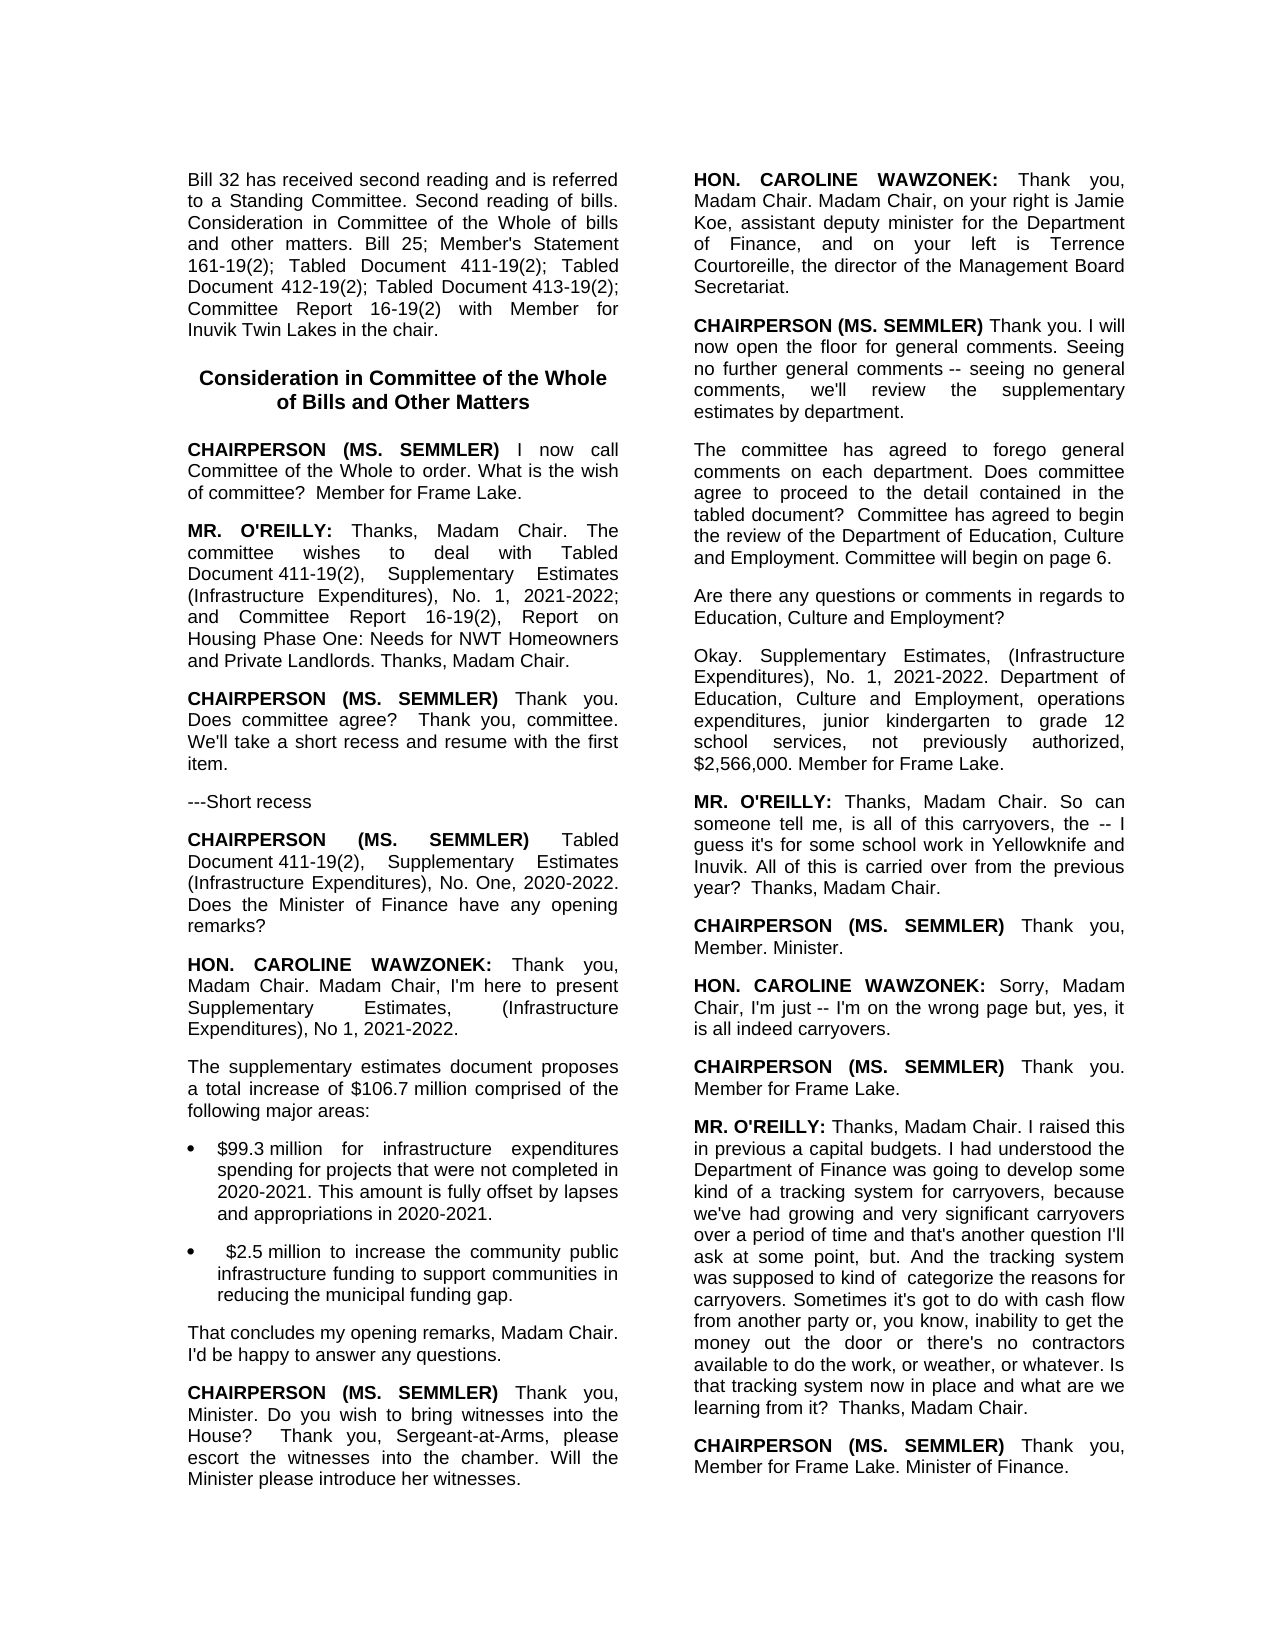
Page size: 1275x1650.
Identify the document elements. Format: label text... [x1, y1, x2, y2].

text CHAIRPERSON (MS. SEMMLER) Thank you. I will now open the floor for general comments. Seeing no further general comments -- seeing no general comments, we'll review the supplementary estimates by department. [694, 314, 1125, 422]
text That concludes my opening remarks, Madam Chair. I'd be happy to answer any questions. [187, 1322, 619, 1365]
text CHAIRPERSON (MS. SEMMLER) Thank you, Minister. Do you wish to bring witnesses into the House? Thank you, Sergeant-at-Arms, please escort the witnesses into the chamber. Will the Minister please introduce her witnesses. [187, 1382, 619, 1490]
list $2.5 million to increase the community public infrastructure funding to support communities in reducing the municipal funding gap. [187, 1241, 619, 1305]
subtitle Consideration in Committee of the Whole of Bills and Other Matters [187, 366, 619, 414]
text HON. CAROLINE WAWZONEK: Sorry, Madam Chair, I'm just -- I'm on the wrong page but, yes, it is all indeed carryovers. [694, 975, 1125, 1040]
text Okay. Supplementary Estimates, (Infrastructure Expenditures), No. 1, 2021-2022. Department of Education, Culture and Employment, operations expenditures, junior kindergarten to grade 12 school services, not previously authorized, $2,566,000. Member for Frame Lake. [694, 645, 1125, 774]
text CHAIRPERSON (MS. SEMMLER) Thank you, Member. Minister. [694, 915, 1125, 958]
text CHAIRPERSON (MS. SEMMLER) Thank you, Member for Frame Lake. Minister of Finance. [694, 1435, 1125, 1478]
text CHAIRPERSON (MS. SEMMLER) Thank you. Does committee agree? Thank you, committee. We'll take a short recess and resume with the first item. [187, 688, 619, 774]
text The committee has agreed to forego general comments on each department. Does committee agree to proceed to the detail contained in the tabled document? Committee has agreed to begin the review of the Department of Education, Culture and Employment. Committee will begin on page 6. [694, 439, 1125, 568]
text HON. CAROLINE WAWZONEK: Thank you, Madam Chair. Madam Chair, I'm here to present Supplementary Estimates, (Infrastructure Expenditures), No 1, 2021-2022. [187, 953, 619, 1039]
text MR. O'REILLY: Thanks, Madam Chair. So can someone tell me, is all of this carryovers, the -- I guess it's for some school work in Yellowknife and Inuvik. All of this is carried over from the previous year? Thanks, Madam Chair. [694, 791, 1125, 898]
text MR. O'REILLY: Thanks, Madam Chair. The committee wishes to deal with Tabled Document 411-19(2), Supplementary Estimates (Infrastructure Expenditures), No. 1, 2021-2022; and Committee Report 16-19(2), Report on Housing Phase One: Needs for NWT Homeowners and Private Landlords. Thanks, Madam Chair. [187, 520, 619, 671]
text The supplementary estimates document proposes a total increase of $106.7 million comprised of the following major areas: [187, 1056, 619, 1121]
text MR. O'REILLY: Thanks, Madam Chair. I raised this in previous a capital budgets. I had understood the Department of Finance was going to develop some kind of a tracking system for carryovers, because we've had growing and very significant carryovers over a period of time and that's another question I'll ask at some point, but. And the tracking system was supposed to kind of categorize the reasons for carryovers. Sometimes it's got to do with cash flow from another party or, you know, inability to get the money out the door or there's no contractors available to do the work, or weather, or whatever. Is that tracking system now in place and what are we learning from it? Thanks, Madam Chair. [694, 1116, 1125, 1418]
text CHAIRPERSON (MS. SEMMLER) Tabled Document 411-19(2), Supplementary Estimates (Infrastructure Expenditures), No. One, 2020-2022. Does the Minister of Finance have any opening remarks? [187, 829, 619, 937]
text HON. CAROLINE WAWZONEK: Thank you, Madam Chair. Madam Chair, on your right is Jamie Koe, assistant deputy minister for the Department of Finance, and on your left is Terrence Courtoreille, the director of the Management Board Secretariat. [694, 168, 1125, 298]
text CHAIRPERSON (MS. SEMMLER) I now call Committee of the Whole to order. What is the wish of committee? Member for Frame Lake. [187, 439, 619, 503]
list $99.3 million for infrastructure expenditures spending for projects that were not completed in 2020-2021. This amount is fully offset by lapses and appropriations in 2020-2021. [187, 1138, 619, 1224]
text Are there any questions or comments in regards to Education, Culture and Employment? [694, 585, 1125, 628]
text CHAIRPERSON (MS. SEMMLER) Thank you. Member for Frame Lake. [694, 1056, 1125, 1099]
text ---Short recess [187, 791, 619, 812]
text Bill 32 has received second reading and is referred to a Standing Committee. Second reading of bills. Consideration in Committee of the Whole of bills and other matters. Bill 25; Member's Statement 161-19(2); Tabled Document 411-19(2); Tabled Document 412-19(2); Tabled Document 413-19(2); Committee Report 16-19(2) with Member for Inuvik Twin Lakes in the chair. [187, 168, 619, 341]
